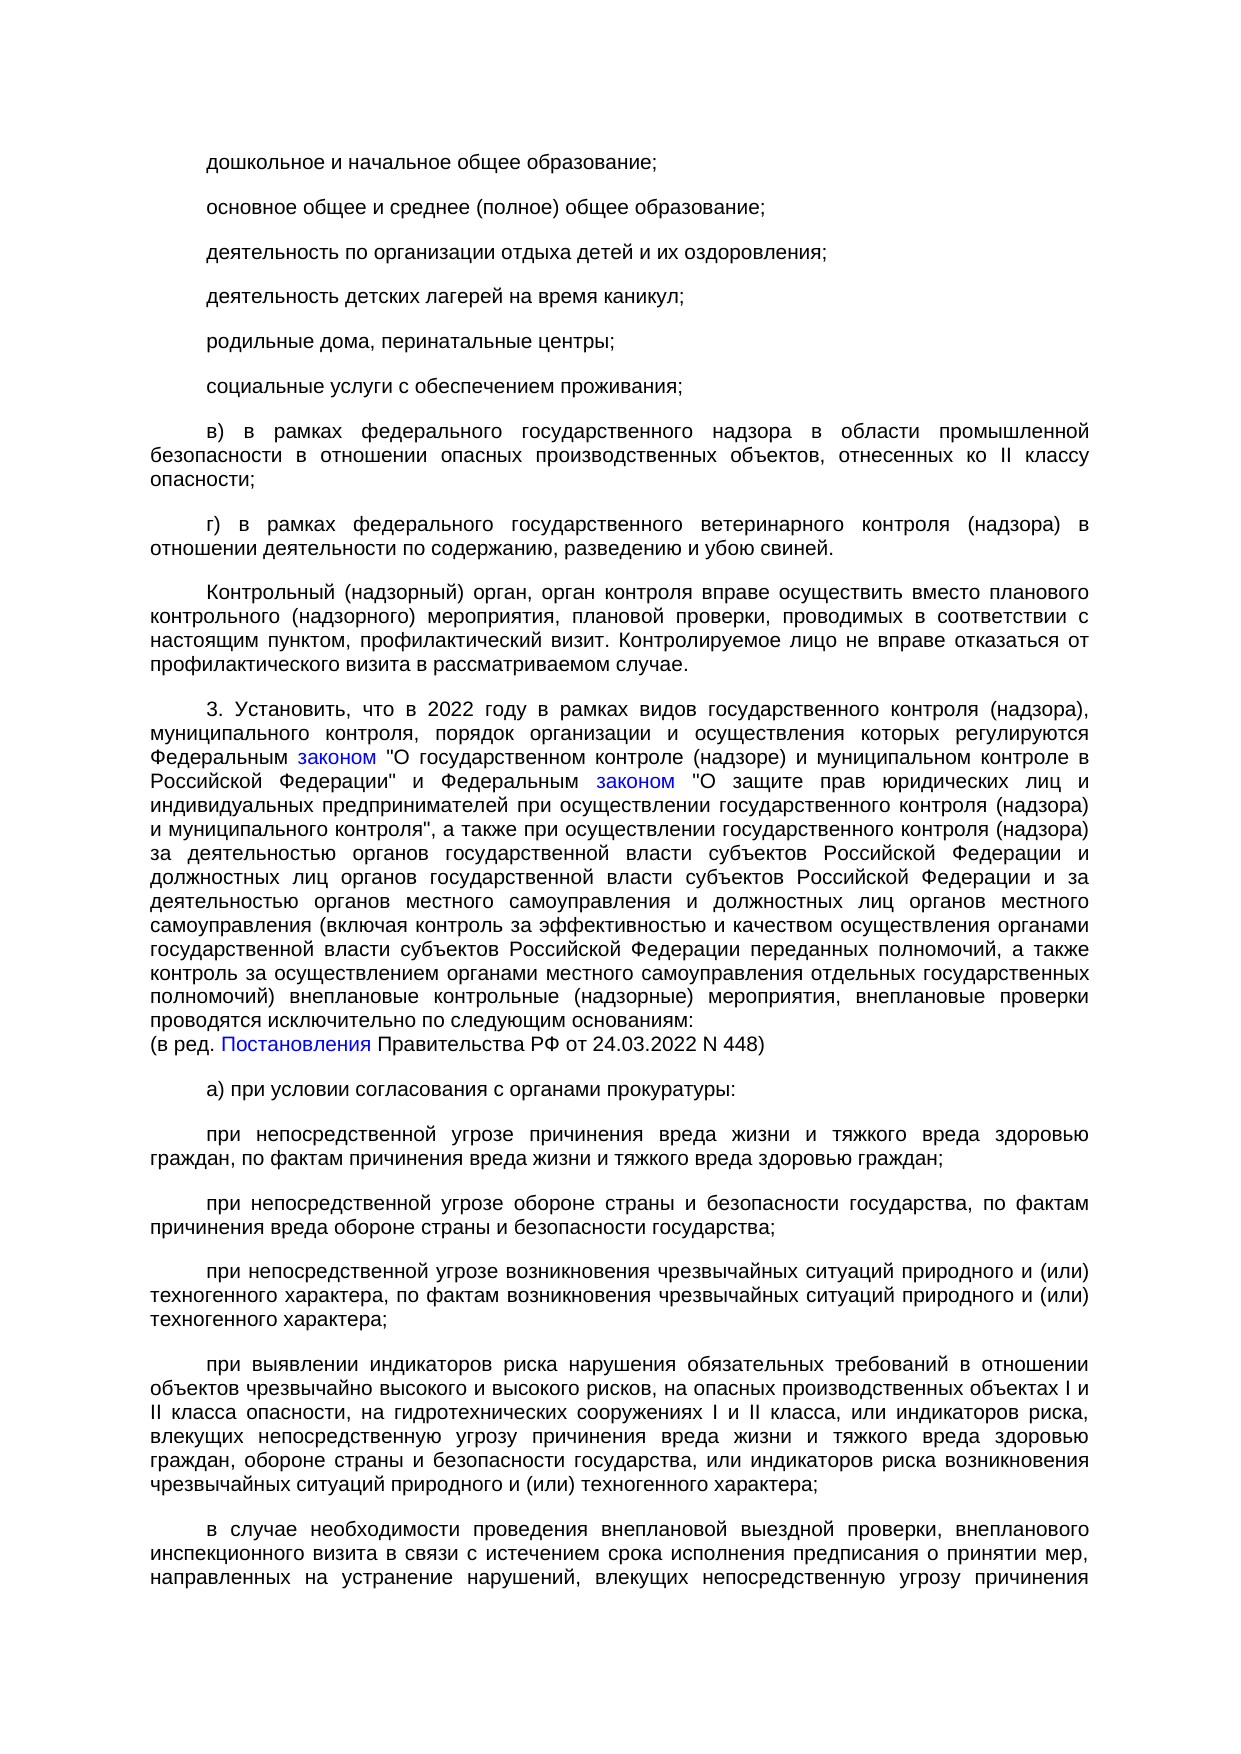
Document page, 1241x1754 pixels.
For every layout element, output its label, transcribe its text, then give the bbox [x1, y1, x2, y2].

text при непосредственной угрозе возникновения чрезвычайных ситуаций природного и (или) техногенного характера, по фактам возникновения чрезвычайных ситуаций природного и (или) техногенного характера; [150, 1259, 1090, 1331]
text при непосредственной угрозе обороне страны и безопасности государства, по фактам причинения вреда обороне страны и безопасности государства; [150, 1191, 1090, 1238]
text деятельность по организации отдыха детей и их оздоровления; [150, 239, 1090, 263]
text социальные услуги с обеспечением проживания; [150, 374, 1090, 398]
text деятельность детских лагерей на время каникул; [150, 284, 1090, 308]
text а) при условии согласования с органами прокуратуры: [150, 1077, 1090, 1101]
text при непосредственной угрозе причинения вреда жизни и тяжкого вреда здоровью граждан, по фактам причинения вреда жизни и тяжкого вреда здоровью граждан; [150, 1122, 1090, 1170]
text в) в рамках федерального государственного надзора в области промышленной безопасности в отношении опасных производственных объектов, отнесенных ко II классу опасности; [150, 419, 1090, 491]
text г) в рамках федерального государственного ветеринарного контроля (надзора) в отношении деятельности по содержанию, разведению и убою свиней. [150, 511, 1090, 559]
text родильные дома, перинатальные центры; [150, 329, 1090, 353]
text основное общее и среднее (полное) общее образование; [150, 195, 1090, 219]
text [150, 1517, 1090, 1588]
text Контрольный (надзорный) орган, орган контроля вправе осуществить вместо планового контрольного (надзорного) мероприятия, плановой проверки, проводимых в соответствии с настоящим пунктом, профилактический визит. Контролируемое лицо не вправе отказаться от профилактического визита в рассматриваемом случае. [150, 580, 1090, 676]
text 3. Установить, что в 2022 году в рамках видов государственного контроля (надзора), муниципального контроля, порядок организации и осуществления которых регулируются Федеральным законом "О государственном контроле (надзоре) и муниципальном контроле в Российской Федерации" и Федеральным законом "О защите прав юридических лиц и индивидуальных предпринимателей при осуществлении государственного контроля (надзора) и муниципального контроля", а также при осуществлении государственного контроля (надзора) за деятельностью органов государственной власти субъектов Российской Федерации и должностных лиц органов государственной власти субъектов Российской Федерации и за деятельностью органов местного самоуправления и должностных лиц органов местного самоуправления (включая контроль за эффективностью и качеством осуществления органами государственной власти субъектов Российской Федерации переданных полномочий, а также контроль за осуществлением органами местного самоуправления отдельных государственных полномочий) внеплановые контрольные (надзорные) мероприятия, внеплановые проверки проводятся исключительно по следующим основаниям: [150, 697, 1090, 1032]
text при выявлении индикаторов риска нарушения обязательных требований в отношении объектов чрезвычайно высокого и высокого рисков, на опасных производственных объектах I и II класса опасности, на гидротехнических сооружениях I и II класса, или индикаторов риска, влекущих непосредственную угрозу причинения вреда жизни и тяжкого вреда здоровью граждан, обороне страны и безопасности государства, или индикаторов риска возникновения чрезвычайных ситуаций природного и (или) техногенного характера; [150, 1352, 1090, 1496]
text дошкольное и начальное общее образование; [150, 150, 1090, 174]
text (в ред. Постановления Правительства РФ от 24.03.2022 N 448) [150, 1032, 1090, 1056]
